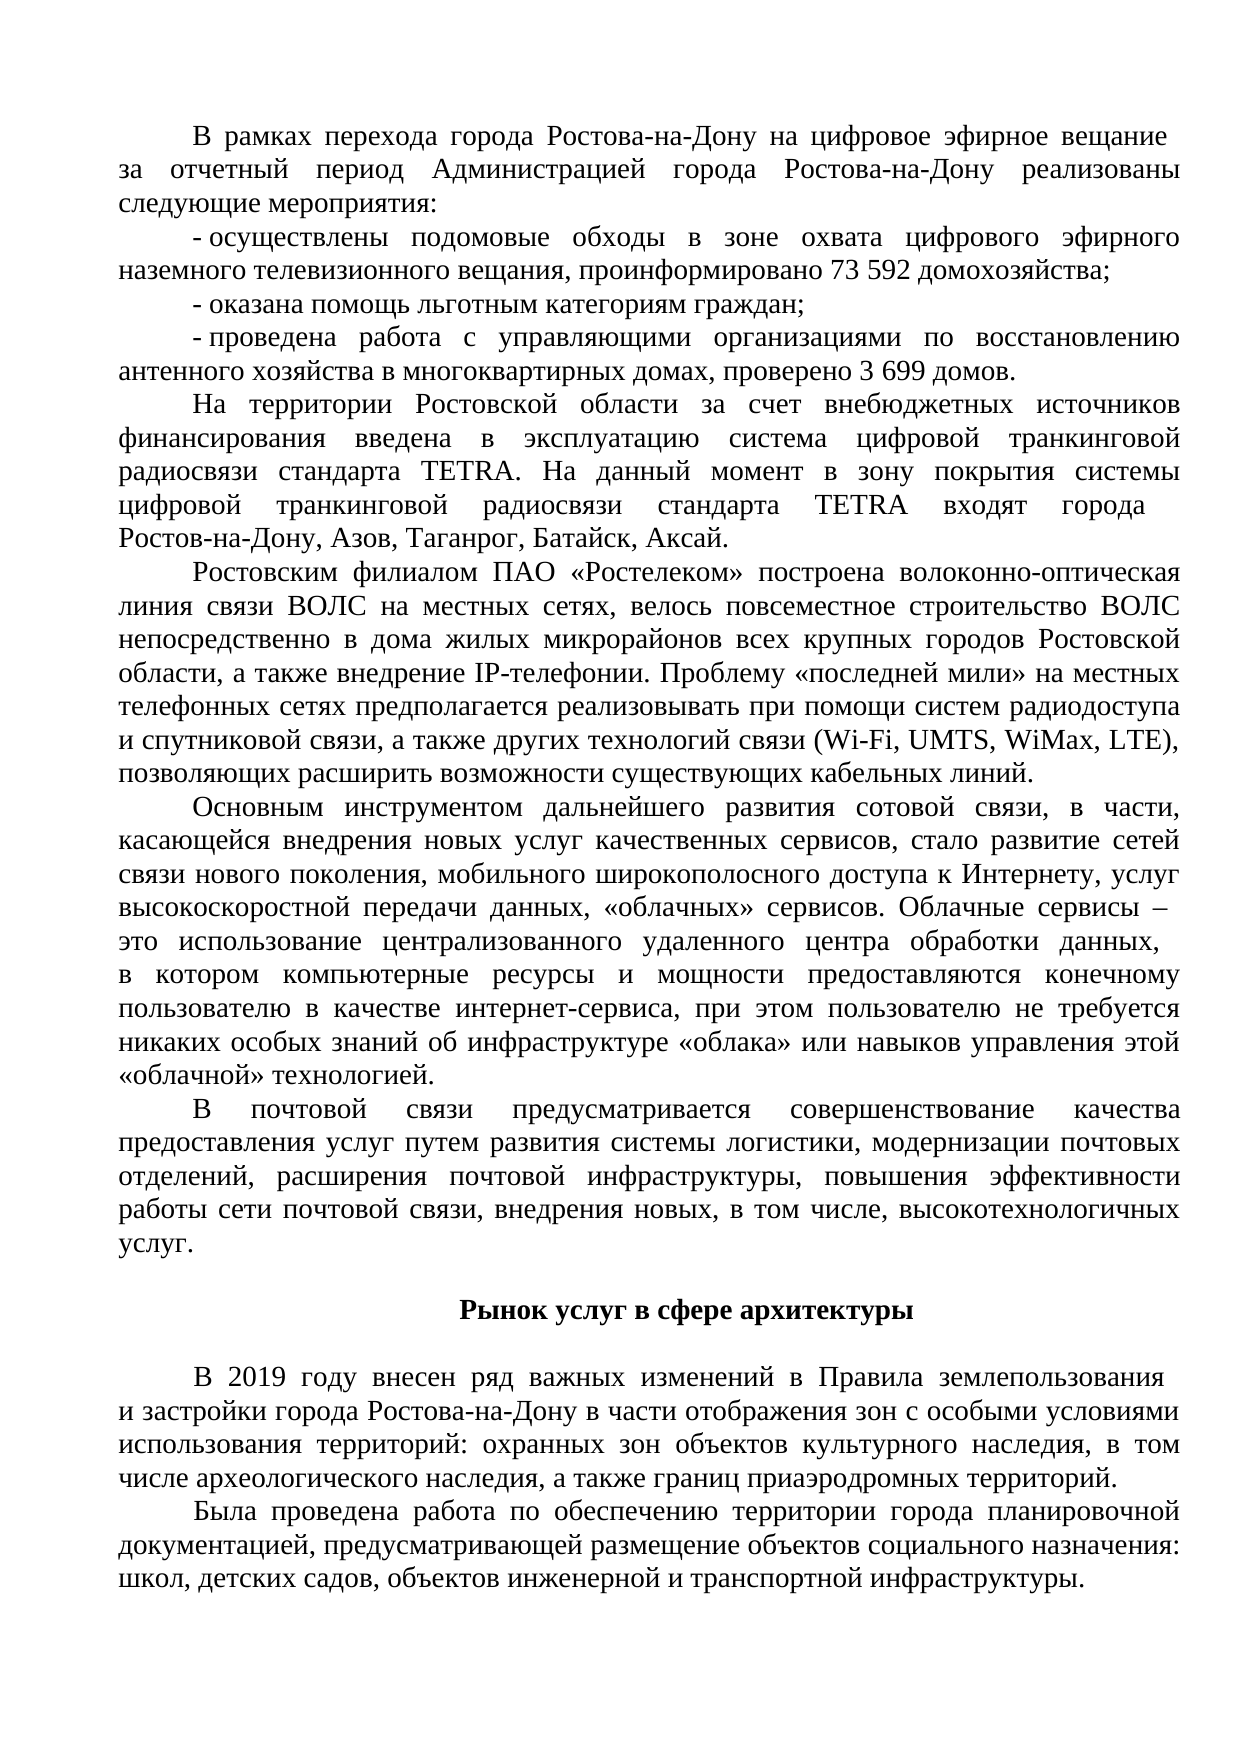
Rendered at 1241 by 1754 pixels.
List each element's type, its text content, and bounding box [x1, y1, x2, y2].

text - оказана помощь льготным категориям граждан; [192, 286, 1181, 319]
text - осуществлены подомовые обходы в зоне охвата цифрового эфирного наземного телевизионного вещания, проинформировано 73 592 домохозяйства; [118, 219, 1181, 286]
text Основным инструментом дальнейшего развития сотовой связи, в части, касающейся внедрения новых услуг качественных сервисов, стало развитие сетей связи нового поколения, мобильного широкополосного доступа к Интернету, услуг высокоскоростной передачи данных, «облачных» сервисов. Облачные сервисы – это использование централизованного удаленного центра обработки данных, в котором компьютерные ресурсы и мощности предоставляются конечному пользователю в качестве интернет-сервиса, при этом пользователю не требуется никаких особых знаний об инфраструктуре «облака» или навыков управления этой «облачной» технологией. [118, 789, 1181, 1091]
text На территории Ростовской области за счет внебюджетных источников финансирования введена в эксплуатацию система цифровой транкинговой радиосвязи стандарта TETRA. На данный момент в зону покрытия системы цифровой транкинговой радиосвязи стандарта TETRA входят города Ростов-на-Дону, Азов, Таганрог, Батайск, Аксай. [118, 386, 1181, 554]
text Ростовским филиалом ПАО «Ростелеком» построена волоконно-оптическая линия связи ВОЛС на местных сетях, велось повсеместное строительство ВОЛС непосредственно в дома жилых микрорайонов всех крупных городов Ростовской области, а также внедрение IP-телефонии. Проблему «последней мили» на местных телефонных сетях предполагается реализовывать при помощи систем радиодоступа и спутниковой связи, а также других технологий связи (Wi-Fi, UMTS, WiMax, LТЕ), позволяющих расширить возможности существующих кабельных линий. [118, 554, 1181, 789]
text Рынок услуг в сфере архитектуры [118, 1292, 1181, 1326]
text В рамках перехода города Ростова-на-Дону на цифровое эфирное вещание за отчетный период Администрацией города Ростова-на-Дону реализованы следующие мероприятия: [118, 118, 1181, 219]
text - проведена работа с управляющими организациями по восстановлению антенного хозяйства в многоквартирных домах, проверено 3 699 домов. [118, 319, 1181, 386]
text Была проведена работа по обеспечению территории города планировочной документацией, предусматривающей размещение объектов социального назначения: школ, детских садов, объектов инженерной и транспортной инфраструктуры. [118, 1493, 1181, 1594]
text В 2019 году внесен ряд важных изменений в Правила землепользования и застройки города Ростова-на-Дону в части отображения зон с особыми условиями использования территорий: охранных зон объектов культурного наследия, в том числе археологического наследия, а также границ приаэродромных территорий. [118, 1359, 1181, 1493]
text В почтовой связи предусматривается совершенствование качества предоставления услуг путем развития системы логистики, модернизации почтовых отделений, расширения почтовой инфраструктуры, повышения эффективности работы сети почтовой связи, внедрения новых, в том числе, высокотехнологичных услуг. [118, 1091, 1181, 1258]
